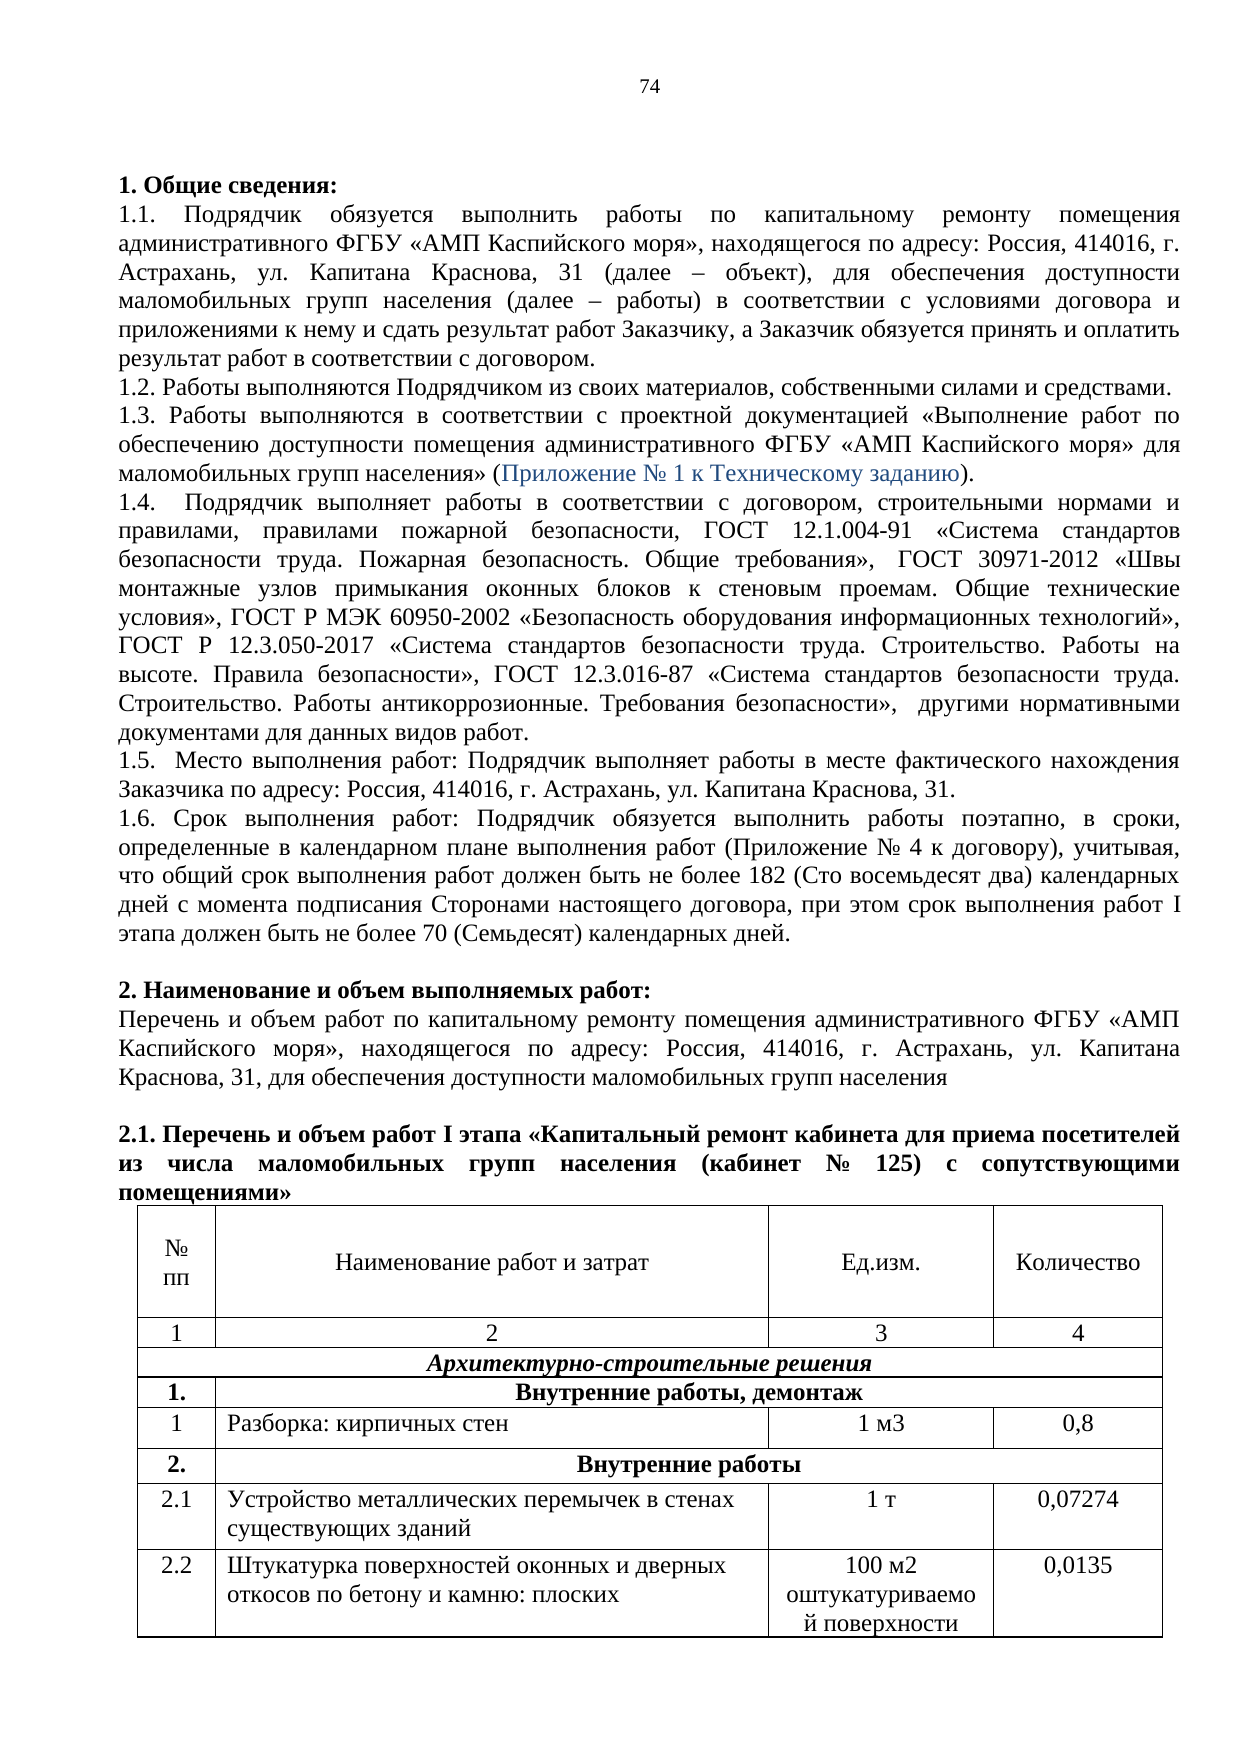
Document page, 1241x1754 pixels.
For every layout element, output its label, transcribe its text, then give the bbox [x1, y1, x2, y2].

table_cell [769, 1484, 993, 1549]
text 2.1. Перечень и объем работ I этапа «Капитальный ремонт кабинета для приема посетителей из числа маломобильных групп населения (кабинет № 125) с сопутствующими помещениями» [118, 1119, 1181, 1205]
text 1.4. Подрядчик выполняет работы в соответствии с договором, строительными нормами и правилами, правилами пожарной безопасности, ГОСТ 12.1.004-91 «Система стандартов безопасности труда. Пожарная безопасность. Общие требования», ГОСТ 30971-2012 «Швы монтажные узлов примыкания оконных блоков к стеновым проемам. Общие технические условия», ГОСТ Р МЭК 60950-2002 «Безопасность оборудования информационных технологий», ГОСТ Р 12.3.050-2017 «Система стандартов безопасности труда. Строительство. Работы на высоте. Правила безопасности», ГОСТ 12.3.016-87 «Система стандартов безопасности труда. Строительство. Работы антикоррозионные. Требования безопасности», другими нормативными документами для данных видов работ. [118, 487, 1181, 745]
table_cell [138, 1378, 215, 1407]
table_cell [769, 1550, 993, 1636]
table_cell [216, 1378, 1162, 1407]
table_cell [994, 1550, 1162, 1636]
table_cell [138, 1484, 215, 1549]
text 1.6. Срок выполнения работ: Подрядчик обязуется выполнить работы поэтапно, в сроки, определенные в календарном плане выполнения работ (Приложение № 4 к договору), учитывая, что общий срок выполнения работ должен быть не более 182 (Сто восемьдесят два) календарных дней с момента подписания Сторонами настоящего договора, при этом срок выполнения работ I этапа должен быть не более 70 (Семьдесят) календарных дней. [118, 803, 1181, 947]
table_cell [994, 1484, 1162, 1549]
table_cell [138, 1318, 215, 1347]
text 1.2. Работы выполняются Подрядчиком из своих материалов, собственными силами и средствами. [118, 372, 1181, 400]
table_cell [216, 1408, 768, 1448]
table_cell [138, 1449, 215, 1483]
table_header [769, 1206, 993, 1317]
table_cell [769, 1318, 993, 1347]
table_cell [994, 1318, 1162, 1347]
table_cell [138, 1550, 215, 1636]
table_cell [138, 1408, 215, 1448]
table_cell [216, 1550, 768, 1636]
text Перечень и объем работ по капитальному ремонту помещения административного ФГБУ «АМП Каспийского моря», находящегося по адресу: Россия, 414016, г. Астрахань, ул. Капитана Краснова, 31, для обеспечения доступности маломобильных групп населения [118, 1004, 1181, 1090]
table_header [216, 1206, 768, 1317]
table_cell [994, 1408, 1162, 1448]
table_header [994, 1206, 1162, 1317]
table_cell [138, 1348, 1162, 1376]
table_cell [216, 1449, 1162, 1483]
text 1.5. Место выполнения работ: Подрядчик выполняет работы в месте фактического нахождения Заказчика по адресу: Россия, 414016, г. Астрахань, ул. Капитана Краснова, 31. [118, 745, 1181, 803]
text 2. Наименование и объем выполняемых работ: [118, 975, 1181, 1004]
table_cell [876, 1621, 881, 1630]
text 1.1. Подрядчик обязуется выполнить работы по капитальному ремонту помещения административного ФГБУ «АМП Каспийского моря», находящегося по адресу: Россия, 414016, г. Астрахань, ул. Капитана Краснова, 31 (далее – объект), для обеспечения доступности маломобильных групп населения (далее – работы) в соответствии с условиями договора и приложениями к нему и сдать результат работ Заказчику, а Заказчик обязуется принять и оплатить результат работ в соответствии с договором. [118, 199, 1181, 372]
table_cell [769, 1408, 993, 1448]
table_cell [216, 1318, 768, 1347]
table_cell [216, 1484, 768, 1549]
text 1.3. Работы выполняются в соответствии с проектной документацией «Выполнение работ по обеспечению доступности помещения административного ФГБУ «АМП Каспийского моря» для маломобильных групп населения» (Приложение № 1 к Техническому заданию). [118, 400, 1181, 487]
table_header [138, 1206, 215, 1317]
text 1. Общие сведения: [118, 170, 1181, 199]
